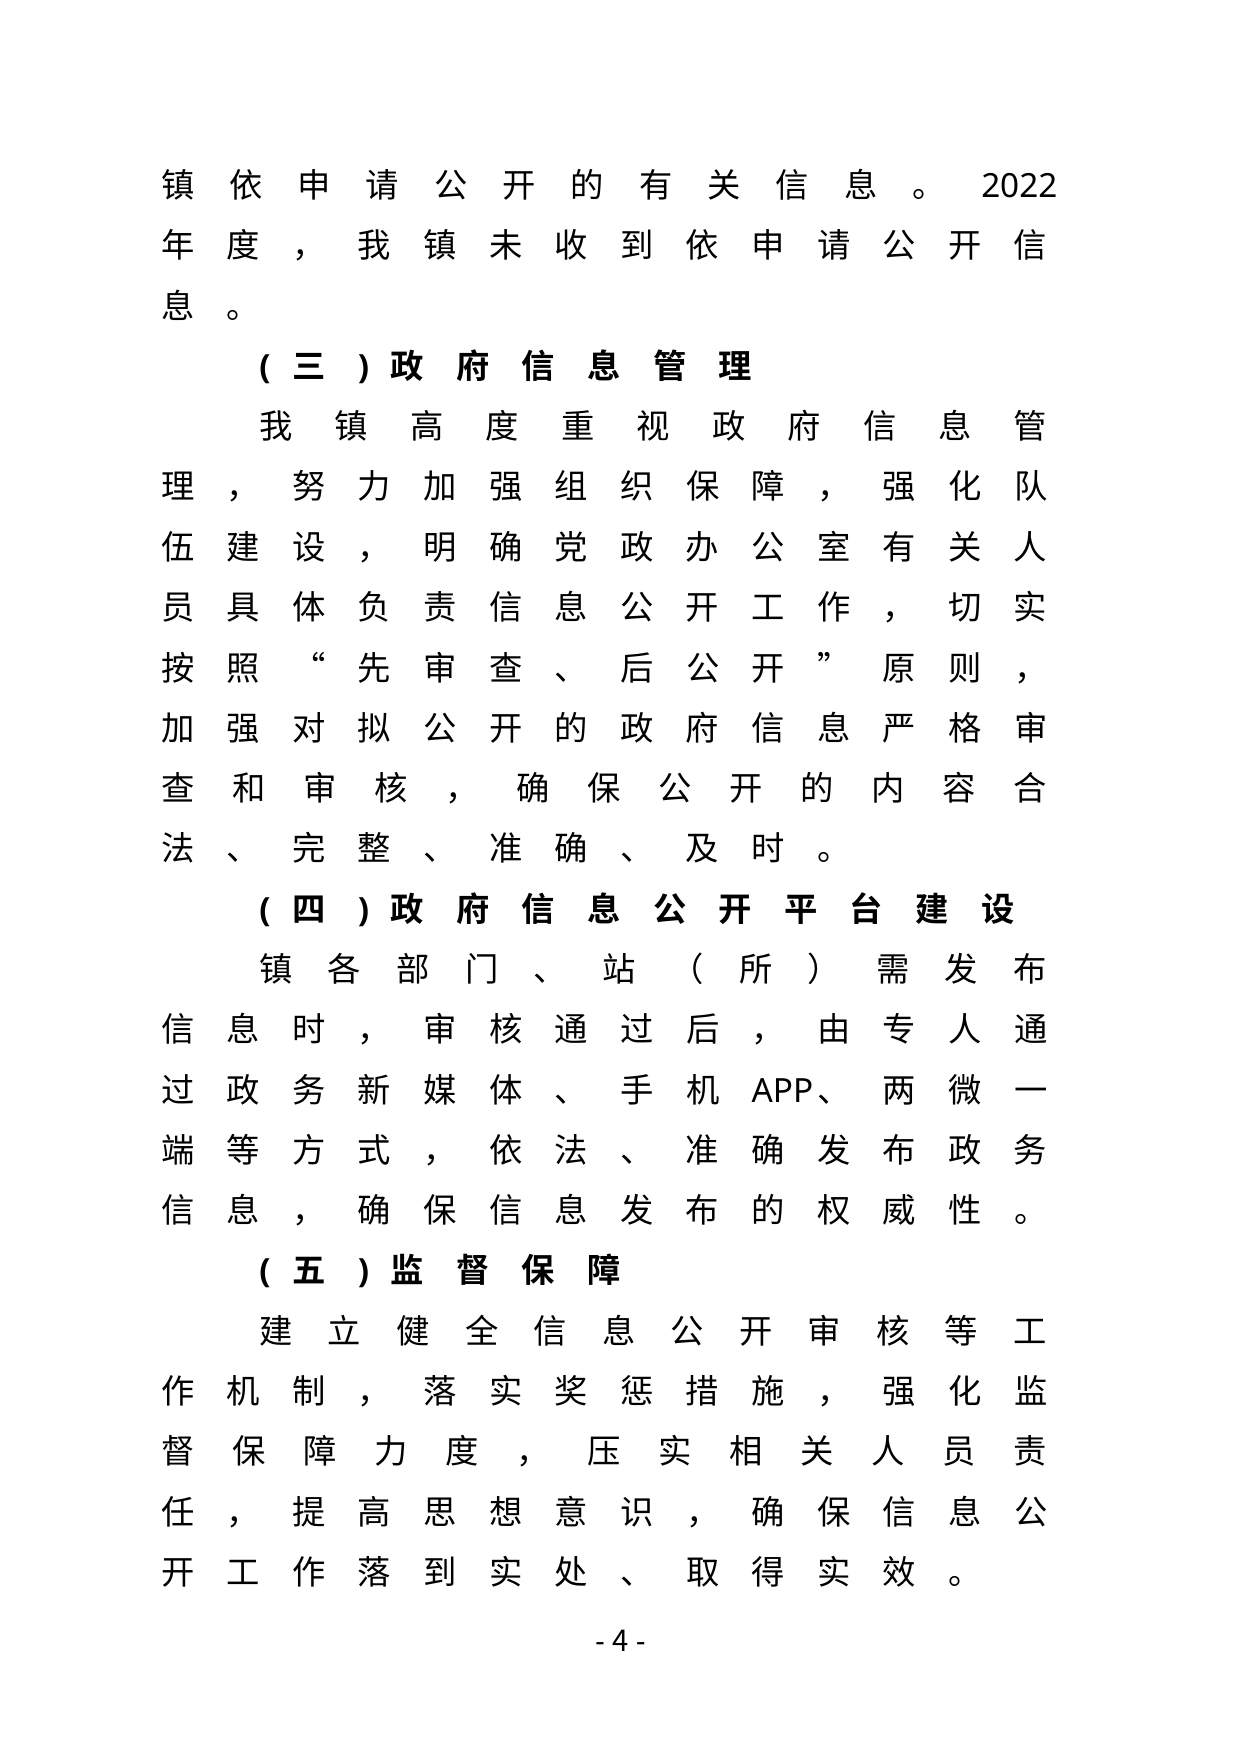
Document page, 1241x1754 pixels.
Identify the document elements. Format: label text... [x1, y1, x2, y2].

text 我镇高度重视政府信息管理，努力加强组织保障，强化队伍建设，明确党政办公室有关人员具体负责信息公开工作，切实按照“先审查、后公开”原则，加强对拟公开的政府信息严格审查和审核，确保公开的内容合法、完整、准确、及时。 [161, 394, 1079, 876]
text 建立健全信息公开审核等工作机制，落实奖惩措施，强化监督保障力度，压实相关人员责任，提高思想意识，确保信息公开工作落到实处、取得实效。 [161, 1299, 1079, 1600]
text (三)政府信息管理 [161, 334, 1079, 394]
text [161, 153, 1079, 334]
text (四)政府信息公开平台建设 [161, 876, 1079, 937]
text 镇各部门、站（所）需发布信息时，审核通过后，由专人通过政务新媒体、手机APP、两微一端等方式，依法、准确发布政务信息，确保信息发布的权威性。 [161, 937, 1079, 1238]
text (五)监督保障 [161, 1238, 1079, 1299]
